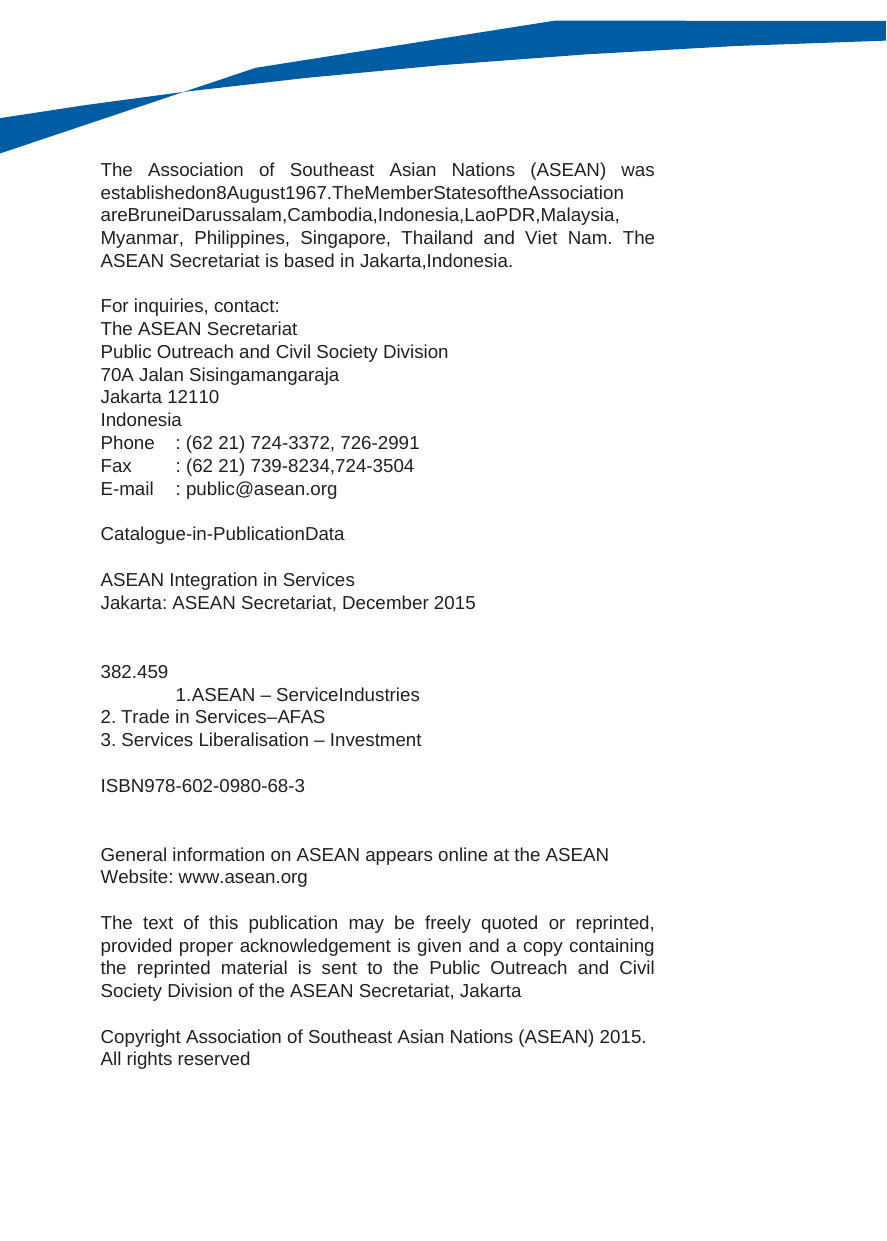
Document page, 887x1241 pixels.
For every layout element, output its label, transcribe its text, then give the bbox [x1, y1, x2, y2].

text 382.459 [100, 661, 886, 682]
text Jakarta: ASEAN Secretariat, December 2015 [100, 592, 886, 613]
list Trade in Services–AFAS [100, 706, 886, 728]
list ASEAN – ServiceIndustries [175, 683, 886, 705]
text Phone : (62 21) 724-3372, 726-2991 [100, 432, 886, 453]
text The text of this publication may be freely quoted or reprinted, provided proper acknowledgement is given and a copy containing the reprinted material is sent to the Public Outreach and Civil Society Division of the ASEAN Secretariat, Jakarta [100, 912, 655, 1001]
text The ASEAN Secretariat [100, 318, 301, 339]
text Fax : (62 21) 739-8234,724-3504 [100, 454, 886, 476]
text ASEAN Integration in Services [100, 569, 886, 590]
text Jakarta 12110 Indonesia [100, 386, 297, 430]
text Public Outreach and Civil Society Division 70A Jalan Sisingamangaraja [100, 341, 451, 385]
text E-mail : public@asean.org Catalogue-in-PublicationData [100, 477, 350, 545]
text The Association of Southeast Asian Nations (ASEAN) was establishedon8August1967.TheMemberStatesoftheAssociation areBruneiDarussalam,Cambodia,Indonesia,LaoPDR,Malaysia, Myanmar, Philippines, Singapore, Thailand and Viet Nam. The ASEAN Secretariat is based in Jakarta,Indonesia. [100, 159, 655, 271]
text General information on ASEAN appears online at the ASEAN Website: www.asean.org [100, 844, 652, 888]
text Copyright Association of Southeast Asian Nations (ASEAN) 2015. All rights reserved [100, 1025, 652, 1069]
list Services Liberalisation – Investment ISBN978-602-0980-68-3 [100, 729, 422, 797]
text For inquiries, contact: [100, 295, 297, 317]
